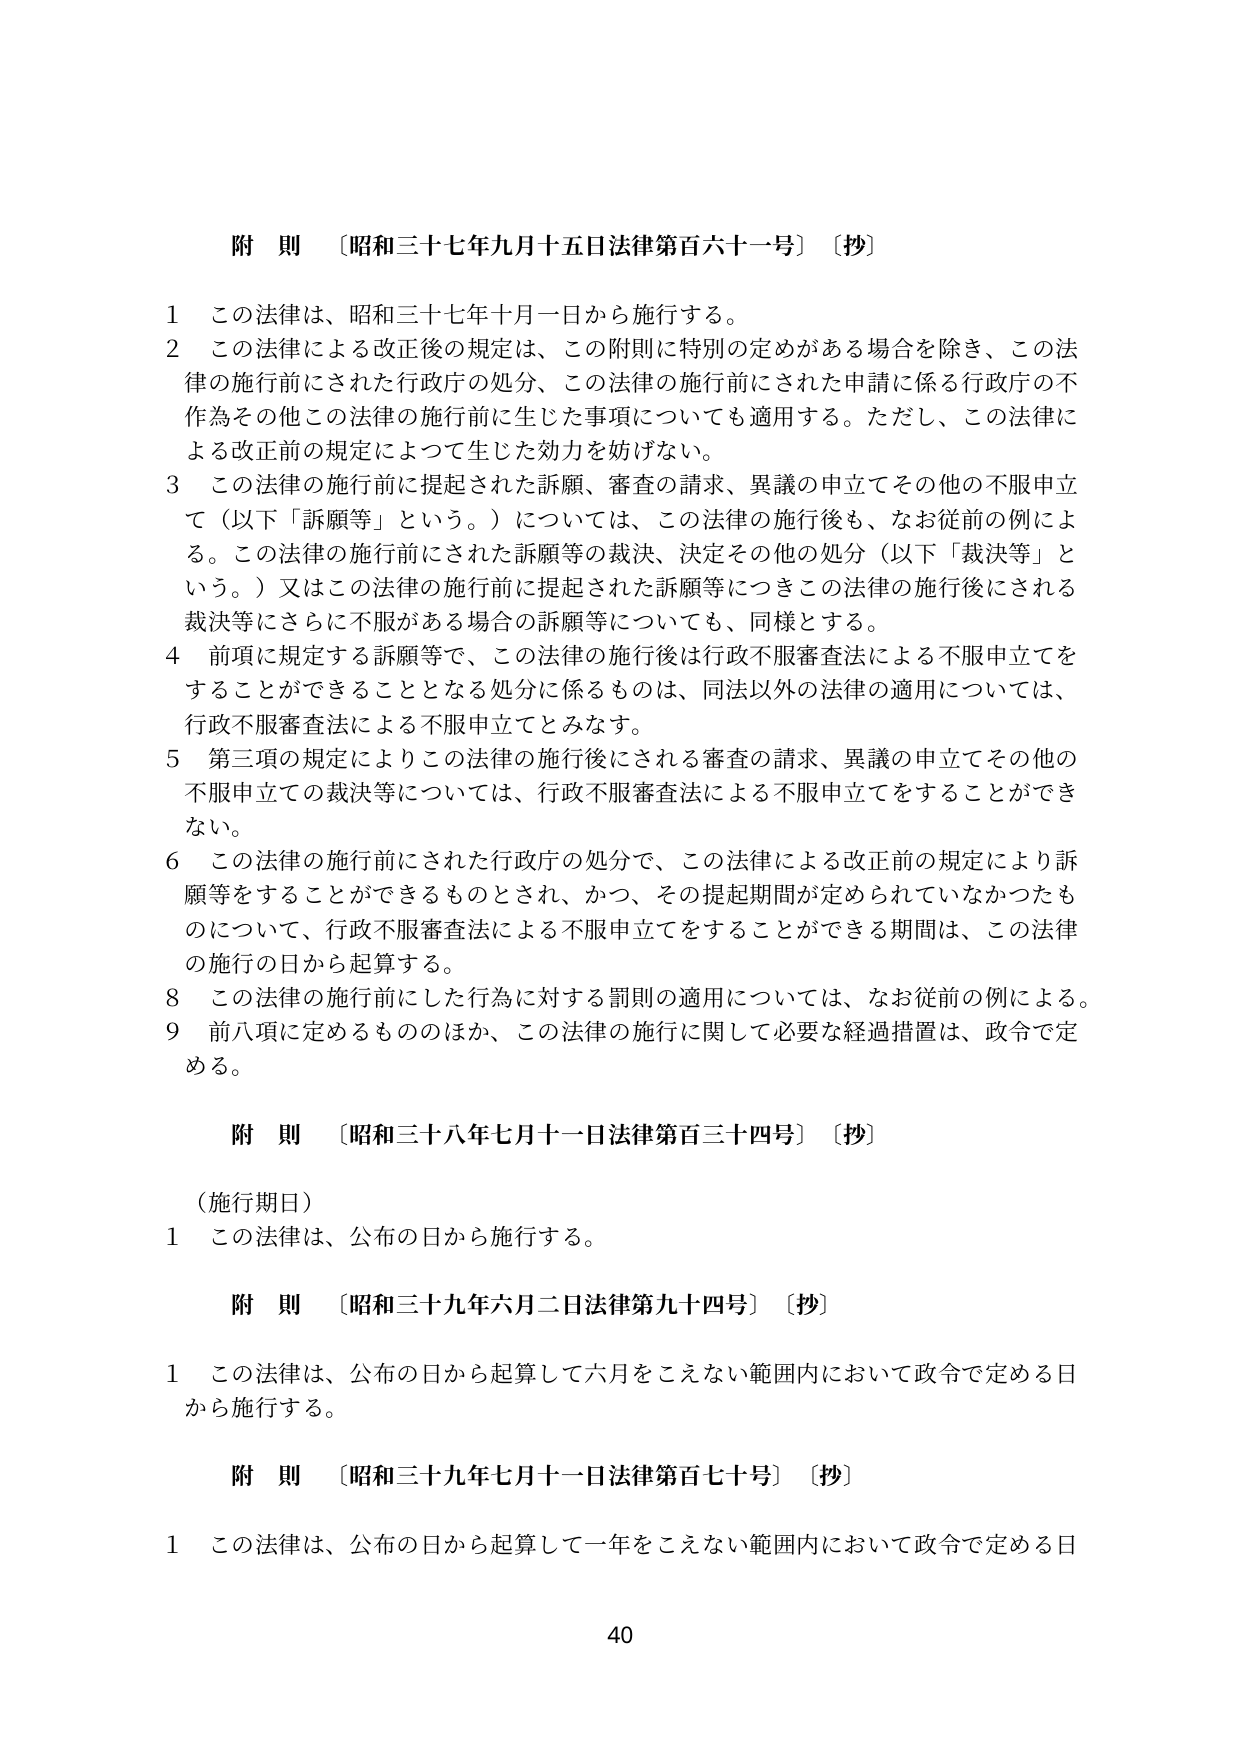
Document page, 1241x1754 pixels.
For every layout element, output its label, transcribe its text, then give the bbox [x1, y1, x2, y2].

text ３ この法律の施行前に提起された訴願、審査の請求、異議の申立てその他の不服申立て（以下「訴願等」という。）については、この法律の施行後も、なお従前の例による。この法律の施行前にされた訴願等の裁決、決定その他の処分（以下「裁決等」という。）又はこの法律の施行前に提起された訴願等につきこの法律の施行後にされる裁決等にさらに不服がある場合の訴願等についても、同様とする。 [161, 467, 1079, 638]
text ８ この法律の施行前にした行為に対する罰則の適用については、なお従前の例による。 [161, 979, 1079, 1014]
text ６ この法律の施行前にされた行政庁の処分で、この法律による改正前の規定により訴願等をすることができるものとされ、かつ、その提起期間が定められていなかつたものについて、行政不服審査法による不服申立てをすることができる期間は、この法律の施行の日から起算する。 [161, 843, 1079, 979]
text 附 則 〔昭和三十九年六月二日法律第九十四号〕〔抄〕 [230, 1287, 1079, 1321]
text ２ この法律による改正後の規定は、この附則に特別の定めがある場合を除き、この法律の施行前にされた行政庁の処分、この法律の施行前にされた申請に係る行政庁の不作為その他この法律の施行前に生じた事項についても適用する。ただし、この法律による改正前の規定によつて生じた効力を妨げない。 [161, 330, 1079, 467]
text 附 則 〔昭和三十七年九月十五日法律第百六十一号〕〔抄〕 [230, 228, 1079, 262]
text １ この法律は、公布の日から施行する。 [161, 1219, 1079, 1253]
text ５ 第三項の規定によりこの法律の施行後にされる審査の請求、異議の申立てその他の不服申立ての裁決等については、行政不服審査法による不服申立てをすることができない。 [161, 740, 1079, 843]
text （施行期日） [184, 1184, 1079, 1219]
text ９ 前八項に定めるもののほか、この法律の施行に関して必要な経過措置は、政令で定める。 [161, 1014, 1079, 1082]
text 附 則 〔昭和三十九年七月十一日法律第百七十号〕〔抄〕 [230, 1458, 1079, 1492]
text 附 則 〔昭和三十八年七月十一日法律第百三十四号〕〔抄〕 [230, 1116, 1079, 1150]
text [161, 1526, 1079, 1560]
text １ この法律は、昭和三十七年十月一日から施行する。 [161, 296, 1079, 330]
text １ この法律は、公布の日から起算して六月をこえない範囲内において政令で定める日から施行する。 [161, 1355, 1079, 1424]
text ４ 前項に規定する訴願等で、この法律の施行後は行政不服審査法による不服申立てをすることができることとなる処分に係るものは、同法以外の法律の適用については、行政不服審査法による不服申立てとみなす。 [161, 638, 1079, 740]
